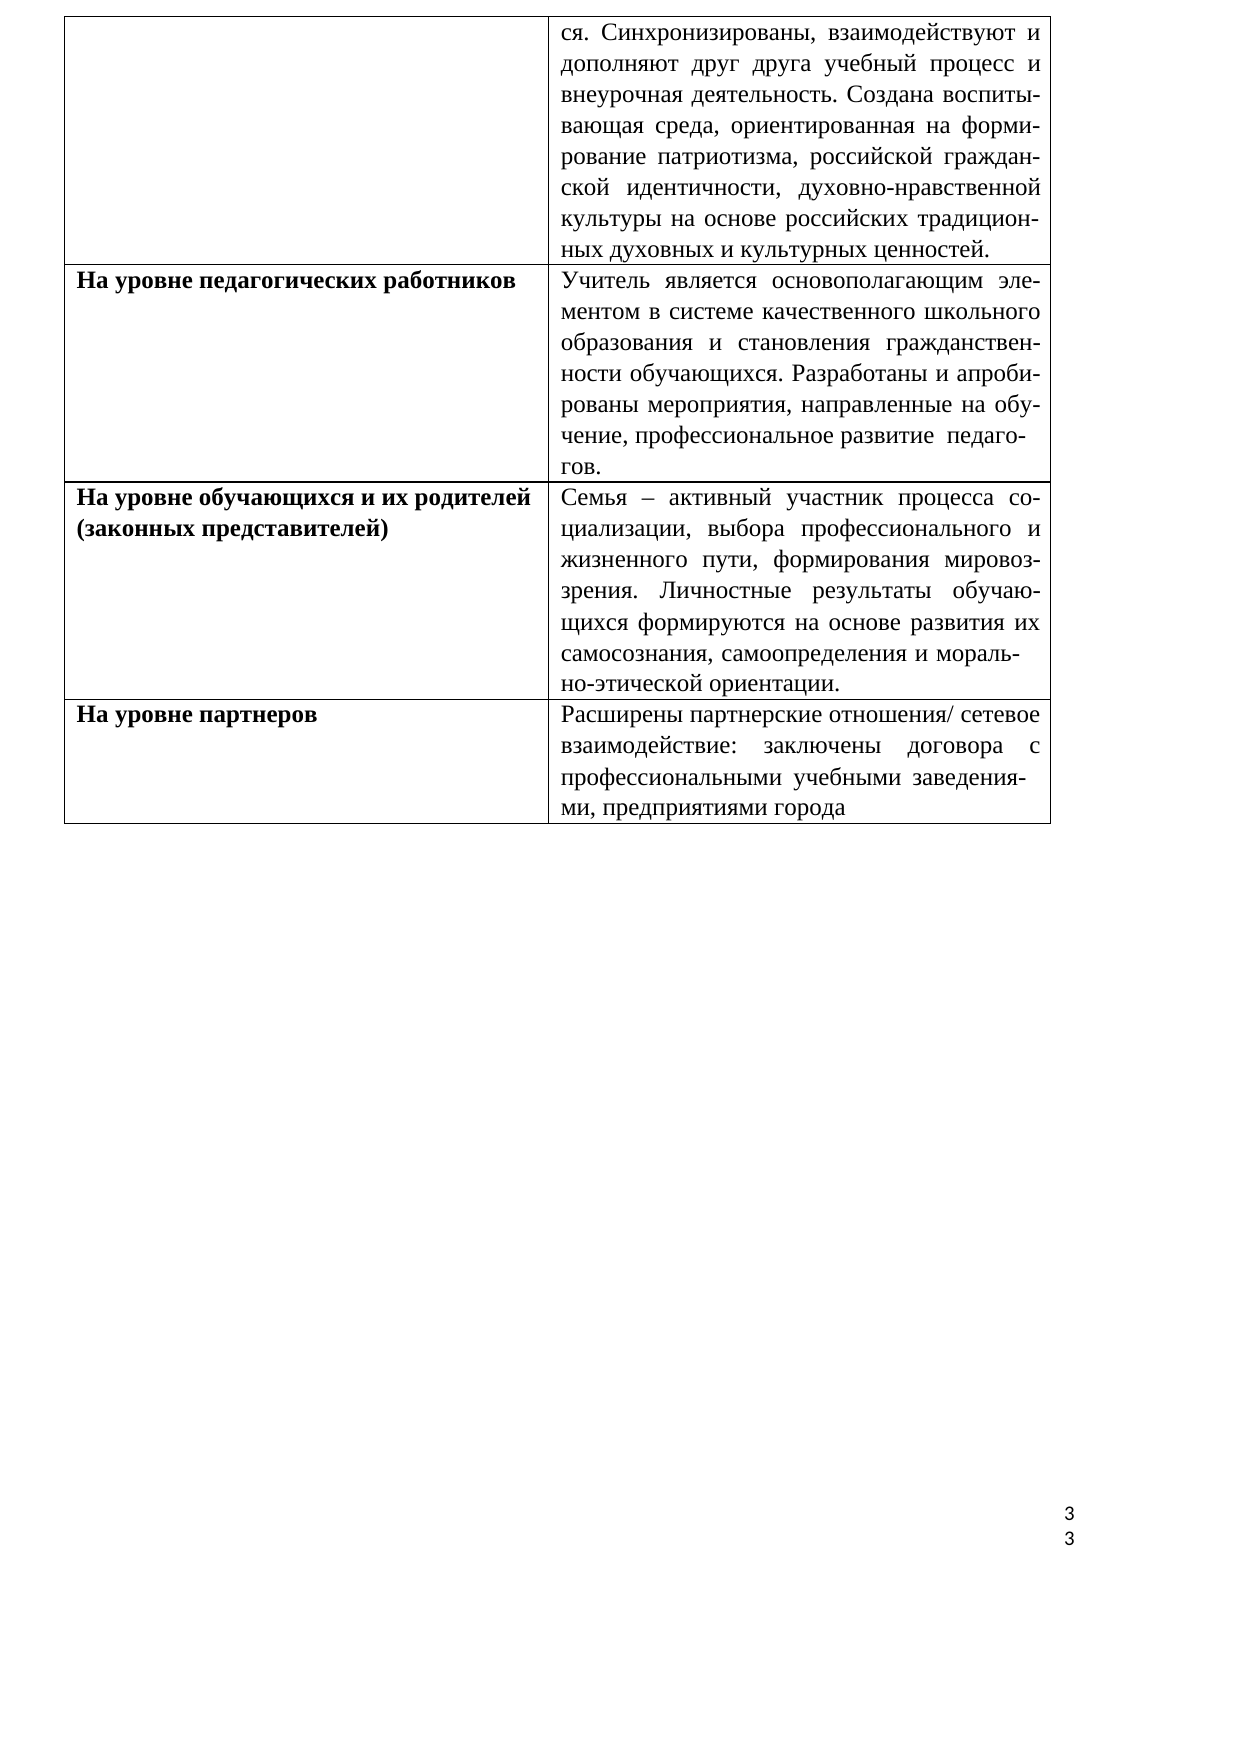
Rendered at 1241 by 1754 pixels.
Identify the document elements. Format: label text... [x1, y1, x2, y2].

table_header ся. Синхронизированы, взаимодействуют и дополняют друг друга учебный процесс и внеурочная деятельность. Создана воспиты- вающая среда, ориентированная на форми- рование патриотизма, российской граждан- ской идентичности, духовно-нравственной культуры на основе российских традицион- ных духовных и культурных ценностей. [549, 17, 1050, 264]
table_cell Семья – активный участник процесса со- циализации, выбора профессионального и жизненного пути, формирования мировоз- зрения. Личностные результаты обучаю- щихся формируются на основе развития их самосознания, самоопределения и мораль- но-этической ориентации. [549, 483, 1050, 698]
table_header [65, 17, 548, 264]
table_cell На уровне обучающихся и их родителей (законных представителей) [65, 483, 548, 698]
table_cell Учитель является основополагающим эле- ментом в системе качественного школьного образования и становления гражданствен- ности обучающихся. Разработаны и апроби- рованы мероприятия, направленные на обу- чение, профессиональное развитие педаго- гов. [549, 265, 1050, 481]
table_cell На уровне педагогических работников [65, 265, 548, 481]
table_cell Расширены партнерские отношения/ сетевое взаимодействие: заключены договора с профессиональными учебными заведения- ми, предприятиями города [549, 700, 1050, 822]
table_cell На уровне партнеров [65, 700, 548, 822]
